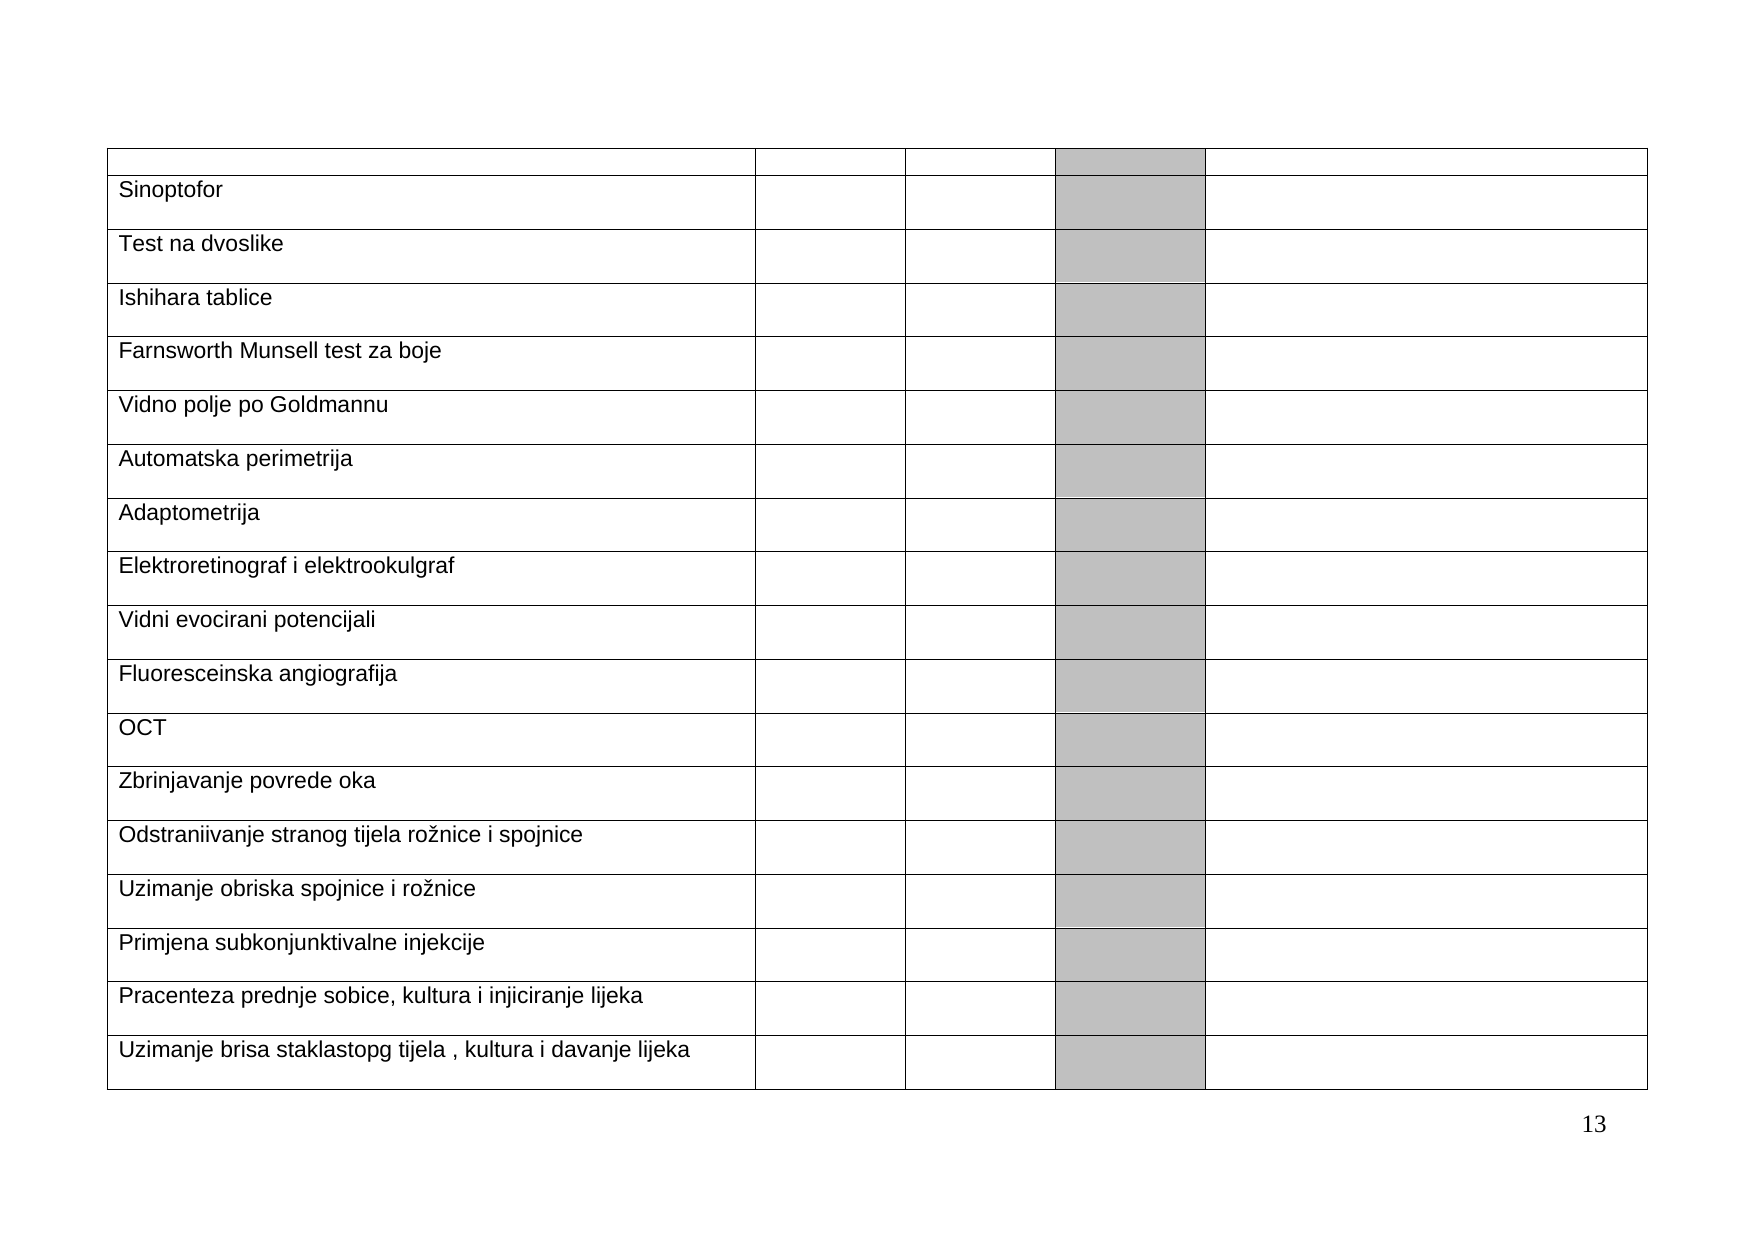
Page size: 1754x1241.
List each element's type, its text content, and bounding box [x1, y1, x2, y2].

table_cell [906, 929, 1055, 981]
table_cell Farnsworth Munsell test za boje [108, 337, 755, 390]
table_cell [1206, 929, 1647, 981]
table_cell [756, 499, 905, 551]
table_cell [1056, 149, 1205, 175]
table_cell [906, 337, 1055, 390]
table_cell [756, 660, 905, 712]
table_cell [756, 445, 905, 497]
table_cell [906, 499, 1055, 551]
table_cell Test na dvoslike [108, 230, 755, 282]
table_cell [1056, 767, 1205, 820]
table_cell [1206, 499, 1647, 551]
table_cell [1056, 230, 1205, 282]
table_cell [906, 606, 1055, 659]
table_cell [1206, 230, 1647, 282]
table_cell [1056, 284, 1205, 336]
table_cell [1056, 1036, 1205, 1089]
table_cell Elektroretinograf i elektrookulgraf [108, 552, 755, 605]
table_cell [1206, 391, 1647, 444]
table_cell [906, 714, 1055, 766]
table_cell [108, 149, 755, 175]
table_cell [906, 1036, 1055, 1089]
table_cell [906, 445, 1055, 497]
table_cell [1056, 929, 1205, 981]
table_cell [906, 176, 1055, 229]
table_cell [1206, 767, 1647, 820]
table_cell [756, 552, 905, 605]
table_cell [756, 875, 905, 927]
table_cell [756, 149, 905, 175]
table_cell [906, 391, 1055, 444]
table_cell [756, 337, 905, 390]
table_cell [906, 982, 1055, 1035]
table_cell OCT [108, 714, 755, 766]
table_cell [1056, 660, 1205, 712]
table_cell [1056, 499, 1205, 551]
table_cell [906, 875, 1055, 927]
table_cell [1206, 660, 1647, 712]
table_cell [1206, 714, 1647, 766]
table_cell [1206, 284, 1647, 336]
table_cell [1206, 875, 1647, 927]
table_cell [1206, 445, 1647, 497]
table_cell [756, 230, 905, 282]
table_cell [1056, 445, 1205, 497]
table_cell [1206, 337, 1647, 390]
table_cell [906, 149, 1055, 175]
table_cell [756, 821, 905, 874]
table_cell [1206, 552, 1647, 605]
table_cell [1056, 875, 1205, 927]
table_cell Pracenteza prednje sobice, kultura i injiciranje lijeka [108, 982, 755, 1035]
table_cell [1056, 821, 1205, 874]
table_cell [906, 230, 1055, 282]
table_cell [756, 176, 905, 229]
table_cell [1206, 606, 1647, 659]
table_cell [756, 714, 905, 766]
table_cell [1206, 821, 1647, 874]
table_cell Ishihara tablice [108, 284, 755, 336]
table_cell [906, 552, 1055, 605]
table_cell Adaptometrija [108, 499, 755, 551]
table_cell [1056, 391, 1205, 444]
table_cell [1056, 714, 1205, 766]
table_cell [1056, 337, 1205, 390]
table_cell Sinoptofor [108, 176, 755, 229]
table_cell [906, 821, 1055, 874]
table_cell [756, 1036, 905, 1089]
table_cell [1056, 606, 1205, 659]
table_cell [1056, 982, 1205, 1035]
table_cell Vidni evocirani potencijali [108, 606, 755, 659]
table_cell [1056, 552, 1205, 605]
table_cell [1206, 982, 1647, 1035]
table_cell [906, 660, 1055, 712]
table_cell Zbrinjavanje povrede oka [108, 767, 755, 820]
table_cell Fluoresceinska angiografija [108, 660, 755, 712]
table_cell [906, 767, 1055, 820]
table_cell [1206, 176, 1647, 229]
table_cell [756, 929, 905, 981]
table_cell [756, 982, 905, 1035]
table_cell [906, 284, 1055, 336]
table_cell [756, 284, 905, 336]
table_cell [1206, 149, 1647, 175]
table_cell Primjena subkonjunktivalne injekcije [108, 929, 755, 981]
table_cell Vidno polje po Goldmannu [108, 391, 755, 444]
table_cell Uzimanje brisa staklastopg tijela , kultura i davanje lijeka [108, 1036, 755, 1089]
table_cell [1056, 176, 1205, 229]
table_cell [756, 606, 905, 659]
table_cell Uzimanje obriska spojnice i rožnice [108, 875, 755, 927]
table_cell Odstraniivanje stranog tijela rožnice i spojnice [108, 821, 755, 874]
table_cell [756, 767, 905, 820]
table_cell [1206, 1036, 1647, 1089]
table_cell [756, 391, 905, 444]
table_cell Automatska perimetrija [108, 445, 755, 497]
